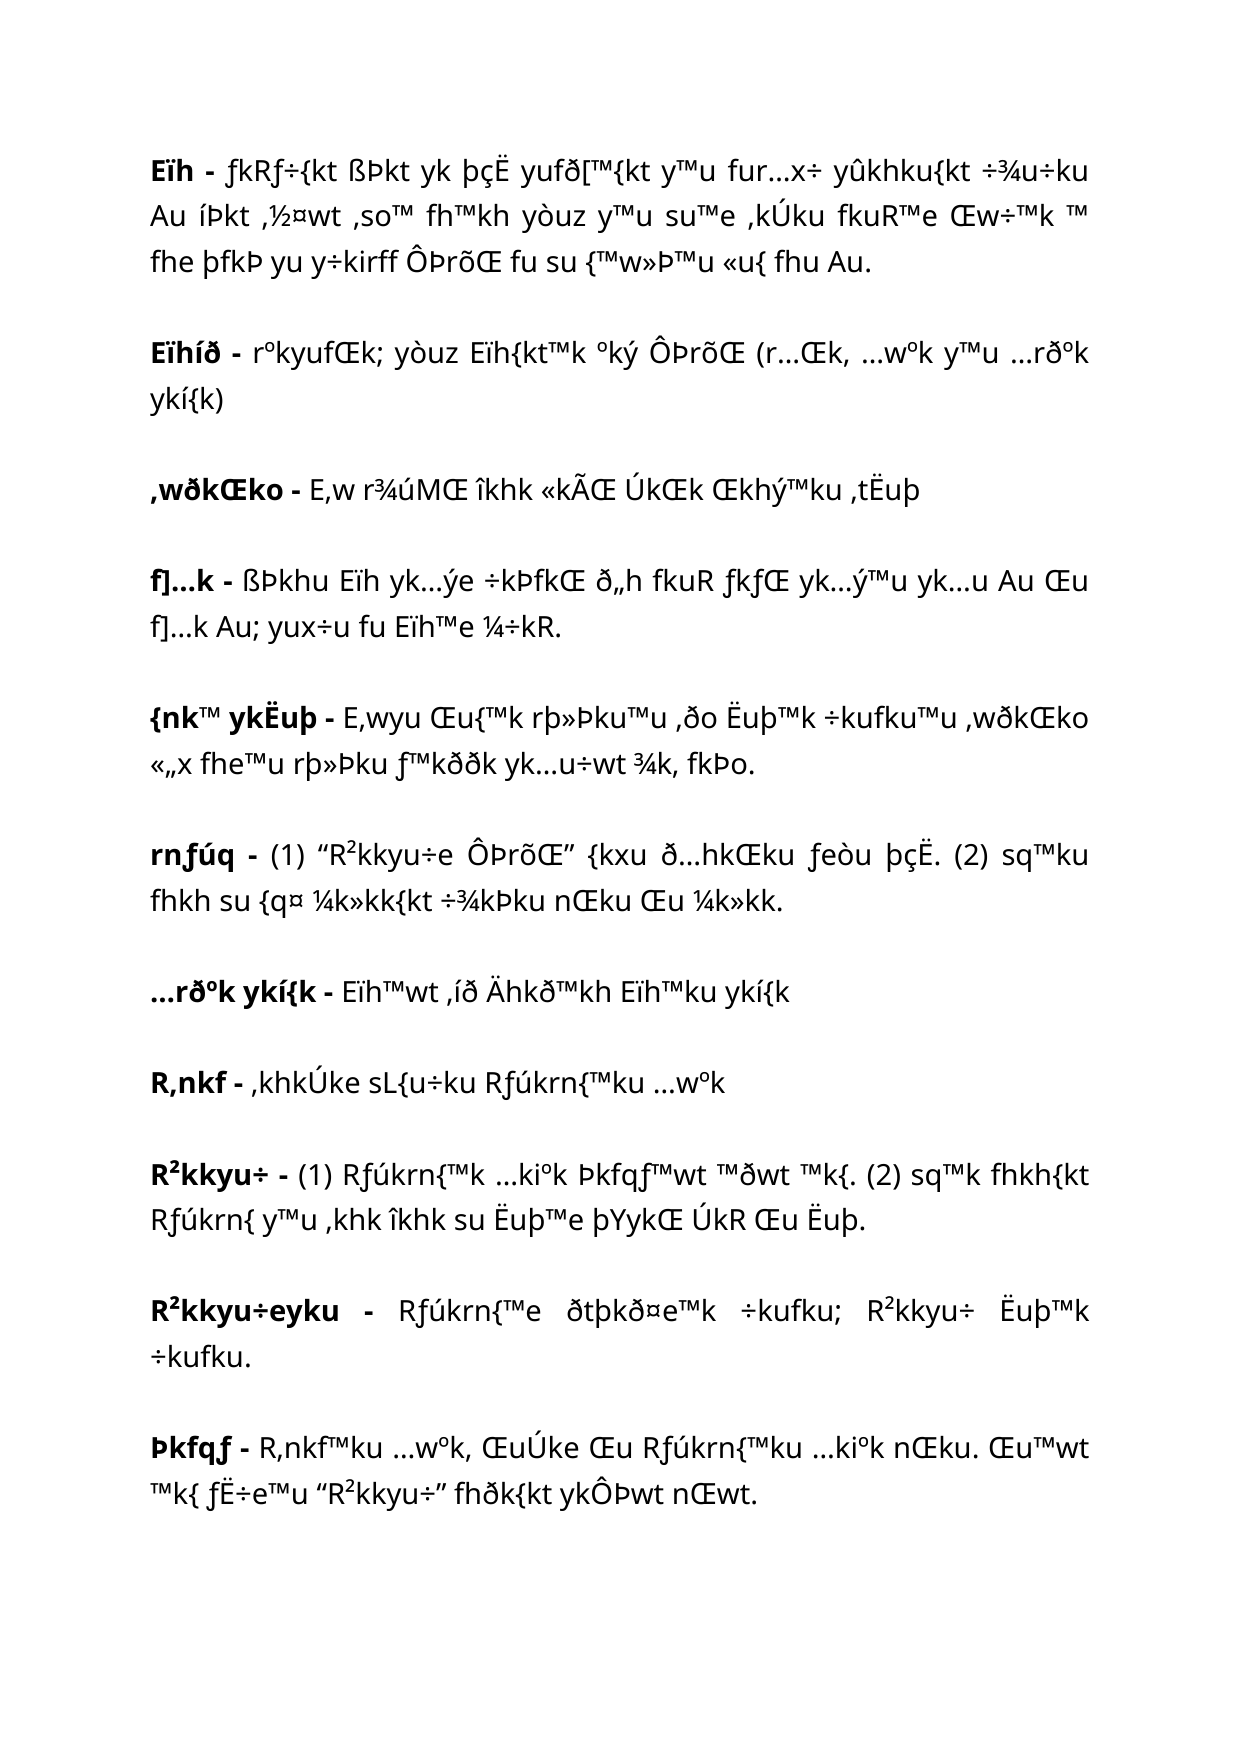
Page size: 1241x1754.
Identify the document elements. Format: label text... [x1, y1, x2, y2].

text R²kkyu÷eyku - Rƒúkrn{™e ðtþkð¤e™k ÷kufku; R²kkyu÷ Ëuþ™k ÷kufku. [150, 1291, 1090, 1376]
text ‚wðkŒko - E‚w r¾úMŒ îkhk «kÃŒ ÚkŒk Œkhý™ku ‚tËuþ [150, 469, 1090, 509]
text Eïh - ƒkRƒ÷{kt ßÞkt yk þçË yufð[™{kt y™u fur…x÷ yûkhku{kt ÷¾u÷ku Au íÞkt ‚½¤wt ‚so™ fh™kh yòuz y™u su™e ‚kÚku fkuR™e Œw÷™k ™ fhe þfkÞ yu y÷kirff ÔÞrõŒ fu su {™w»Þ™u «u{ fhu Au. [150, 150, 1090, 281]
text Eïhíð - rºkyufŒk; yòuz Eïh{kt™k ºký ÔÞrõŒ (r…Œk, …wºk y™u …rðºk ykí{k) [150, 332, 1090, 418]
text rnƒúq - (1) “R²kkyu÷e ÔÞrõŒ” {kxu ð…hkŒku ƒeòu þçË. (2) sq™ku fhkh su {q¤ ¼k»kk{kt ÷¾kÞku nŒku Œu ¼k»kk. [150, 834, 1090, 920]
text R²kkyu÷ - (1) Rƒúkrn{™k …kiºk Þkfqƒ™wt ™ðwt ™k{. (2) sq™k fhkh{kt Rƒúkrn{ y™u ‚khk îkhk su Ëuþ™e þYykŒ ÚkR Œu Ëuþ. [150, 1154, 1090, 1239]
text Þkfqƒ - R‚nkf™ku …wºk, ŒuÚke Œu Rƒúkrn{™ku …kiºk nŒku. Œu™wt ™k{ ƒË÷e™u “R²kkyu÷” fhðk{kt ykÔÞwt nŒwt. [150, 1427, 1090, 1513]
text …rðºk ykí{k - Eïh™wt ‚íð Ähkð™kh Eïh™ku ykí{k [150, 971, 1090, 1011]
text f]…k - ßÞkhu Eïh yk…ýe ÷kÞfkŒ ð„h fkuR ƒkƒŒ yk…ý™u yk…u Au Œu f]…k Au; yux÷u fu Eïh™e ¼÷kR. [150, 561, 1090, 646]
text {nk™ ykËuþ - E‚wyu Œu{™k rþ»Þku™u ‚ðo Ëuþ™k ÷kufku™u ‚wðkŒko «„x fhe™u rþ»Þku ƒ™kððk yk…u÷wt ¾k‚ fkÞo. [150, 697, 1090, 783]
text R‚nkf - ‚khkÚke sL{u÷ku Rƒúkrn{™ku …wºk [150, 1062, 1090, 1102]
